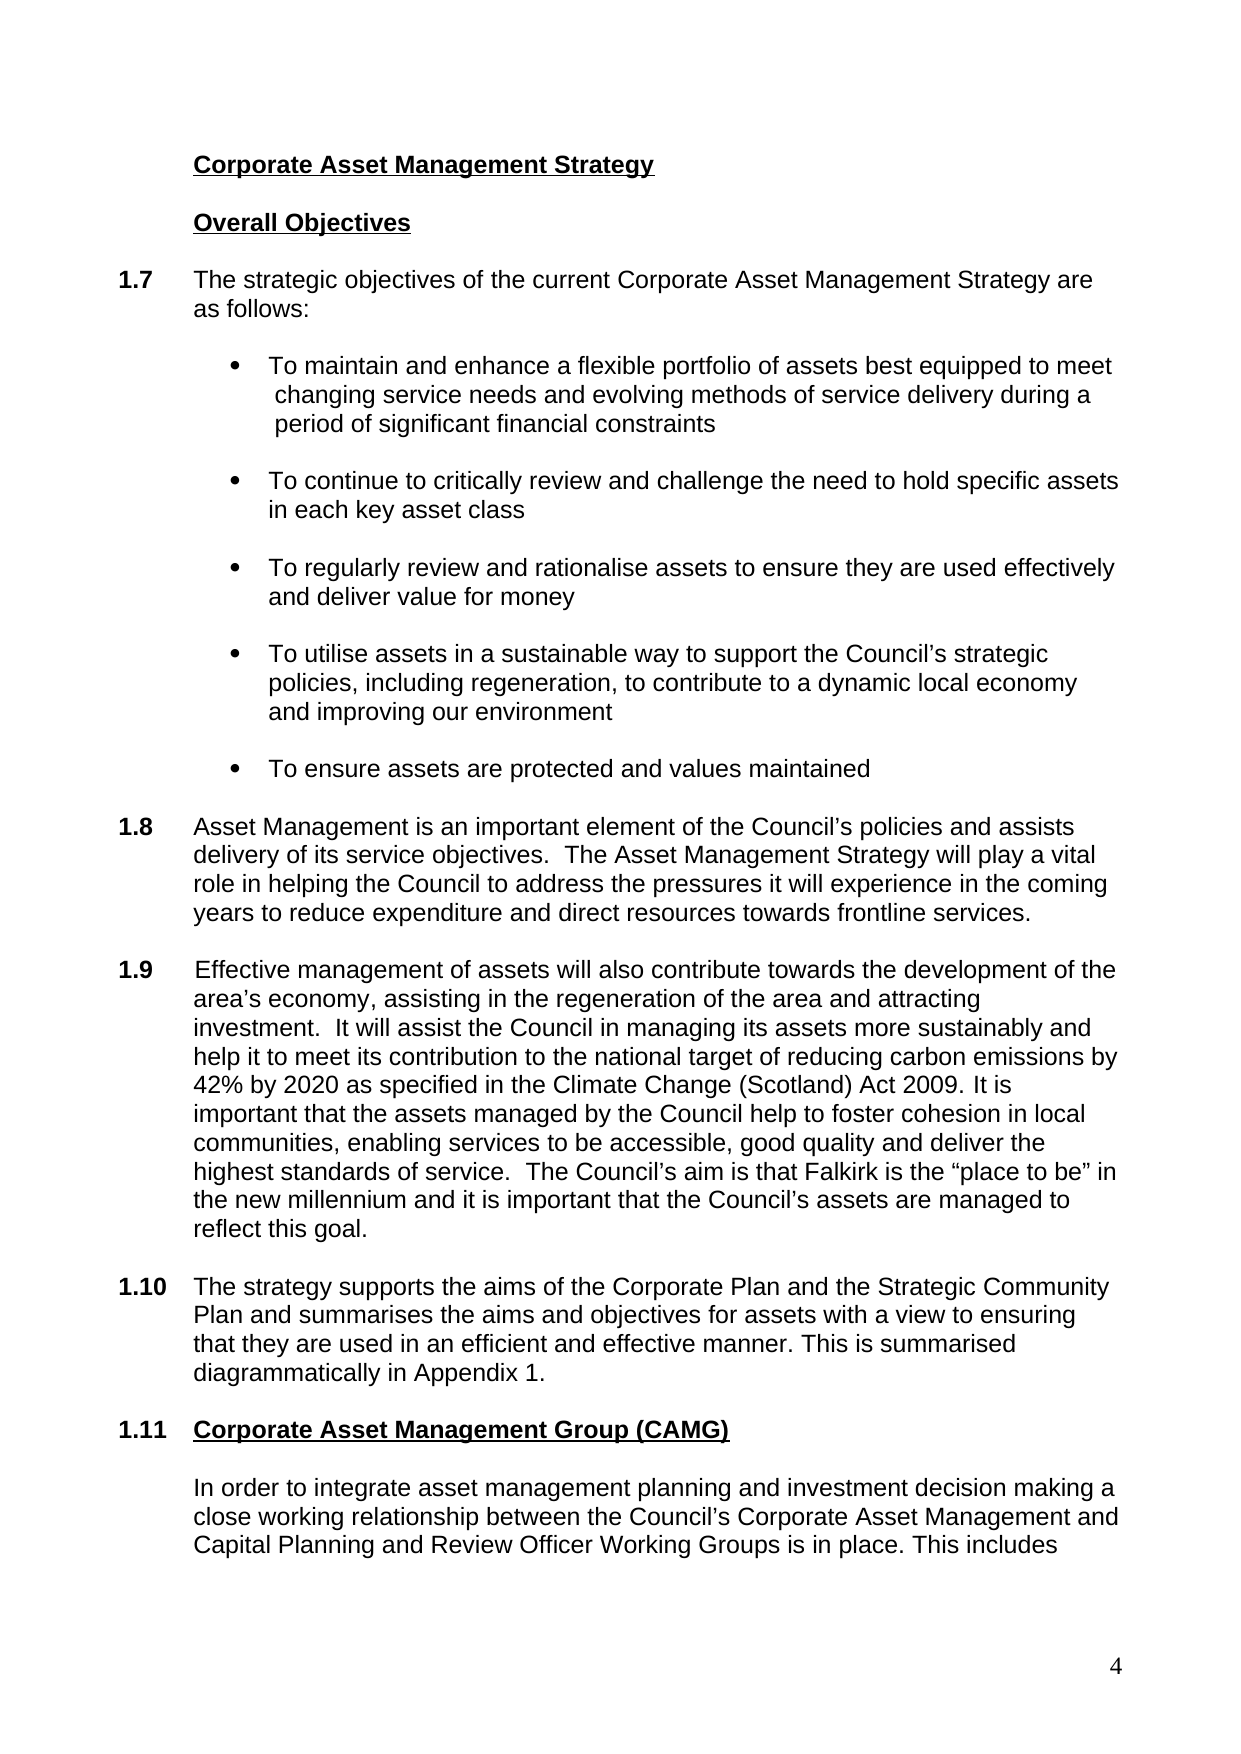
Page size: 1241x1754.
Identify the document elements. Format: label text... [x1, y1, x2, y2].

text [118, 1473, 1122, 1559]
list To maintain and enhance a flexible portfolio of s best equipped to meet changing service needs and evolving methods of service delivery during a period of significant financial constraints [231, 351, 1122, 438]
text 1.7 The strategic objectives of the current Corporate Asset Management Strategy are as follows: [118, 265, 1122, 322]
list To ensure s are protected and values maintained [231, 754, 1122, 783]
text 1.8 Asset Management is an important element of the Council’s policies and assists delivery of its service objectives. The Asset Management Strategy will play a vital role in helping the Council to address the pressures it will experience in the coming years to reduce expenditure and direct resources towards frontline services. [118, 812, 1122, 927]
text Corporate Asset Management Strategy [118, 150, 1122, 179]
text 1.9 Effective management of assets will also contribute towards the development of the area’s economy, assisting in the regeneration of the area and attracting investment. It will assist the Council in managing its assets more sustainably and help it to meet its contribution to the national target of reducing carbon emissions by 42% by 2020 as specified in the Climate Change (Scotland) Act 2009. It is important that the s managed by the Council help to foster cohesion in local communities, enabling services to be accessible, good quality and deliver the highest standards of service. The Council’s aim is that Falkirk is the “place to be” in the new millennium and it is important that the Council’s s are managed to reflect this goal. [118, 956, 1122, 1243]
list To regularly review and rationalise s to ensure they are used effectively and deliver value for money [231, 553, 1122, 610]
text 1.11 Corporate Asset Management Group (CAMG) [118, 1416, 1122, 1444]
list To continue to critically review and challenge the need to hold specific s in each key class [231, 466, 1122, 524]
text 1.10 The strategy supports the aims of the Corporate Plan and the Strategic Community Plan and summarises the aims and objectives for s with a view to ensuring that they are used in an efficient and effective manner. This is summarised diagrammatically in Appendix 1. [118, 1272, 1122, 1387]
list To utilise s in a sustainable way to support the Council’s strategic policies, including regeneration, to contribute to a dynamic local economy and improving our environment [231, 639, 1122, 725]
text Overall Objectives [118, 207, 1122, 236]
